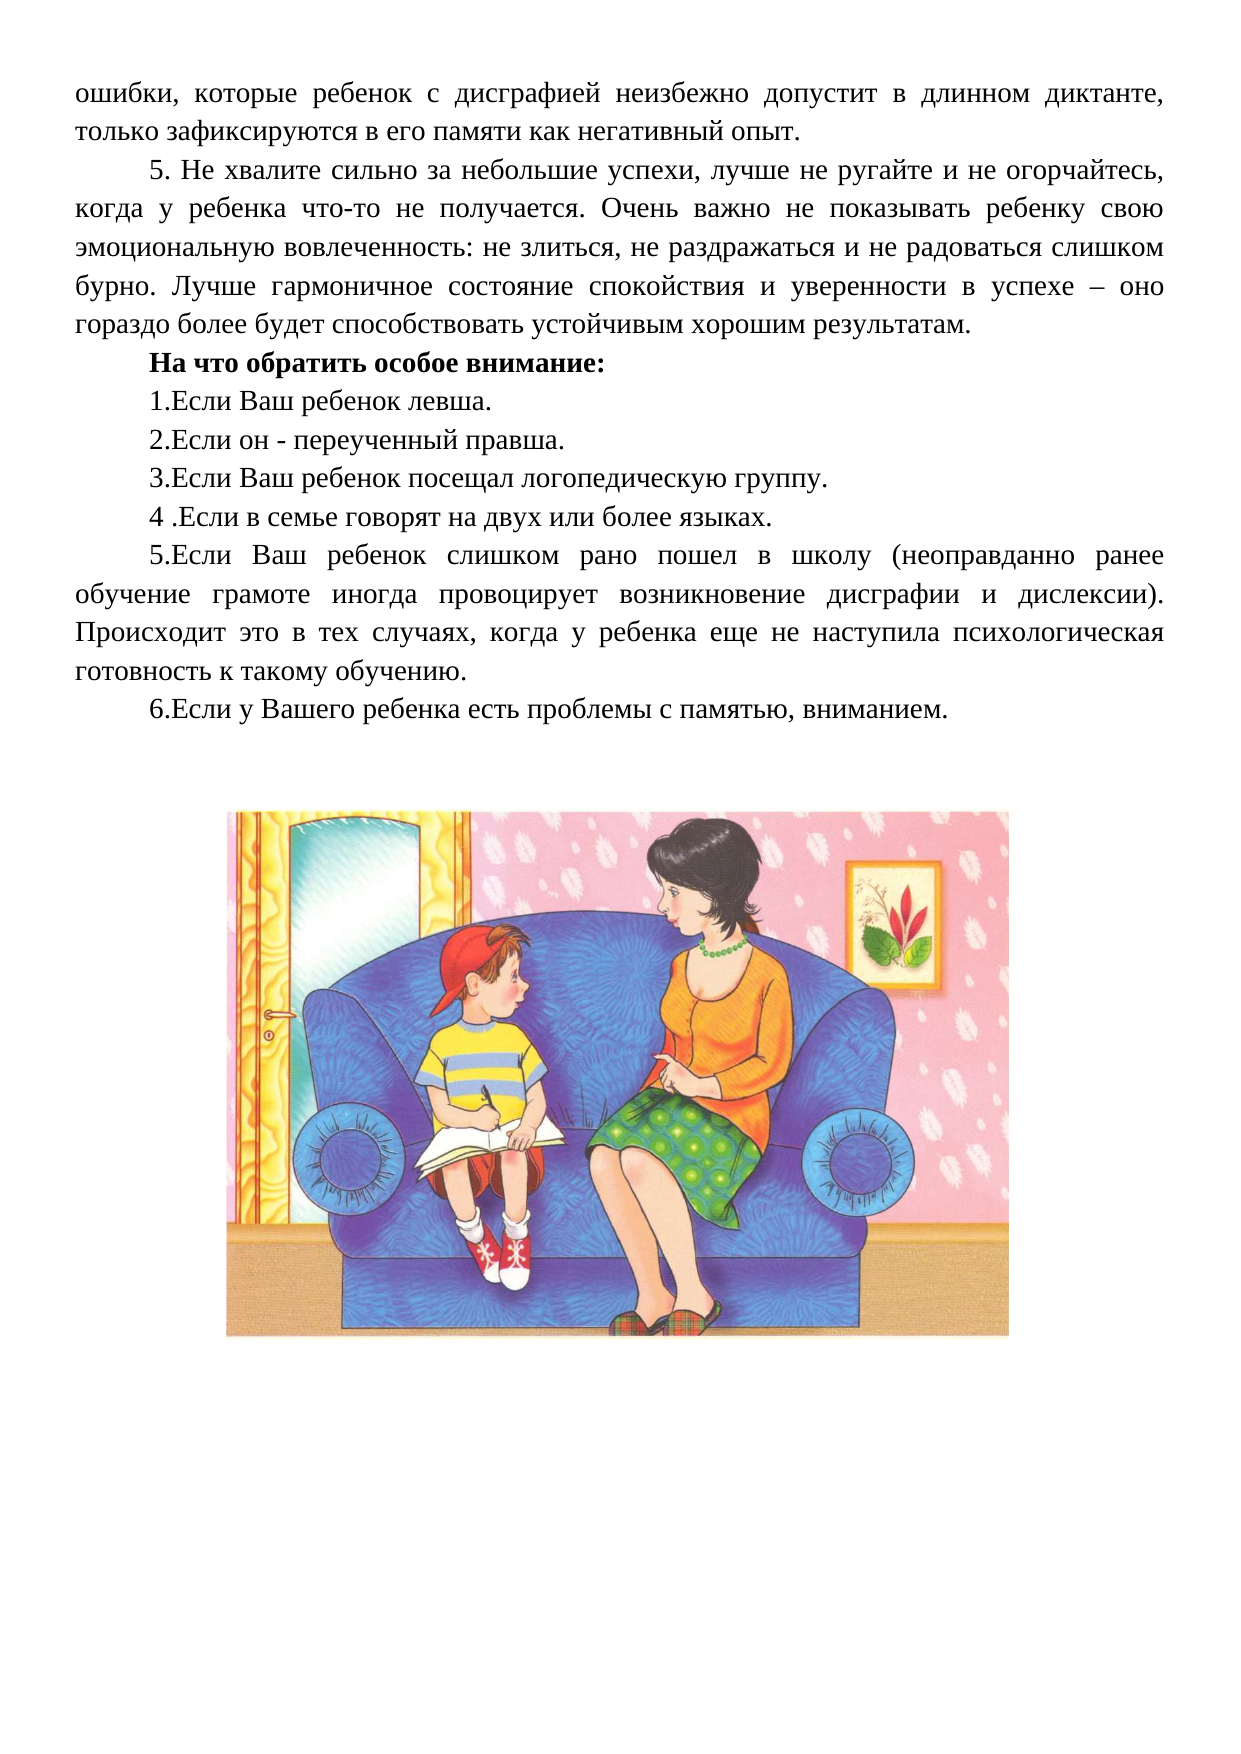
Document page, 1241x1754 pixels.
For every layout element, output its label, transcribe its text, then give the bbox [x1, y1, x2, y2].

text 5. Не хвалите сильно за небольшие успехи, лучше не ругайте и не огорчайтесь, когда у ребенка что-то не получается. Очень важно не показывать ребенку свою эмоциональную вовлеченность: не злиться, не раздражаться и не радоваться слишком бурно. Лучше гармоничное состояние спокойствия и уверенности в успехе – оно гораздо более будет способствовать устойчивым хорошим результатам. [75, 152, 1165, 340]
text 4 .Если в семье говорят на двух или более языках. [75, 499, 1165, 532]
text На что обратить особое внимание: [75, 345, 1165, 378]
text 3.Если Ваш ребенок посещал логопедическую группу. [75, 460, 1165, 494]
text 2.Если он - переученный правша. [75, 422, 1165, 455]
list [75, 75, 1165, 147]
text 5.Если Ваш ребенок слишком рано пошел в школу (неоправданно ранее обучение грамоте иногда провоцирует возникновение дисграфии и дислексии). Происходит это в тех случаях, когда у ребенка еще не наступила психологическая готовность к такому обучению. [75, 537, 1165, 687]
text 1.Если Ваш ребенок левша. [75, 383, 1165, 417]
text 6.Если у Вашего ребенка есть проблемы с памятью, вниманием. [75, 692, 1165, 725]
picture [224, 809, 1008, 1337]
